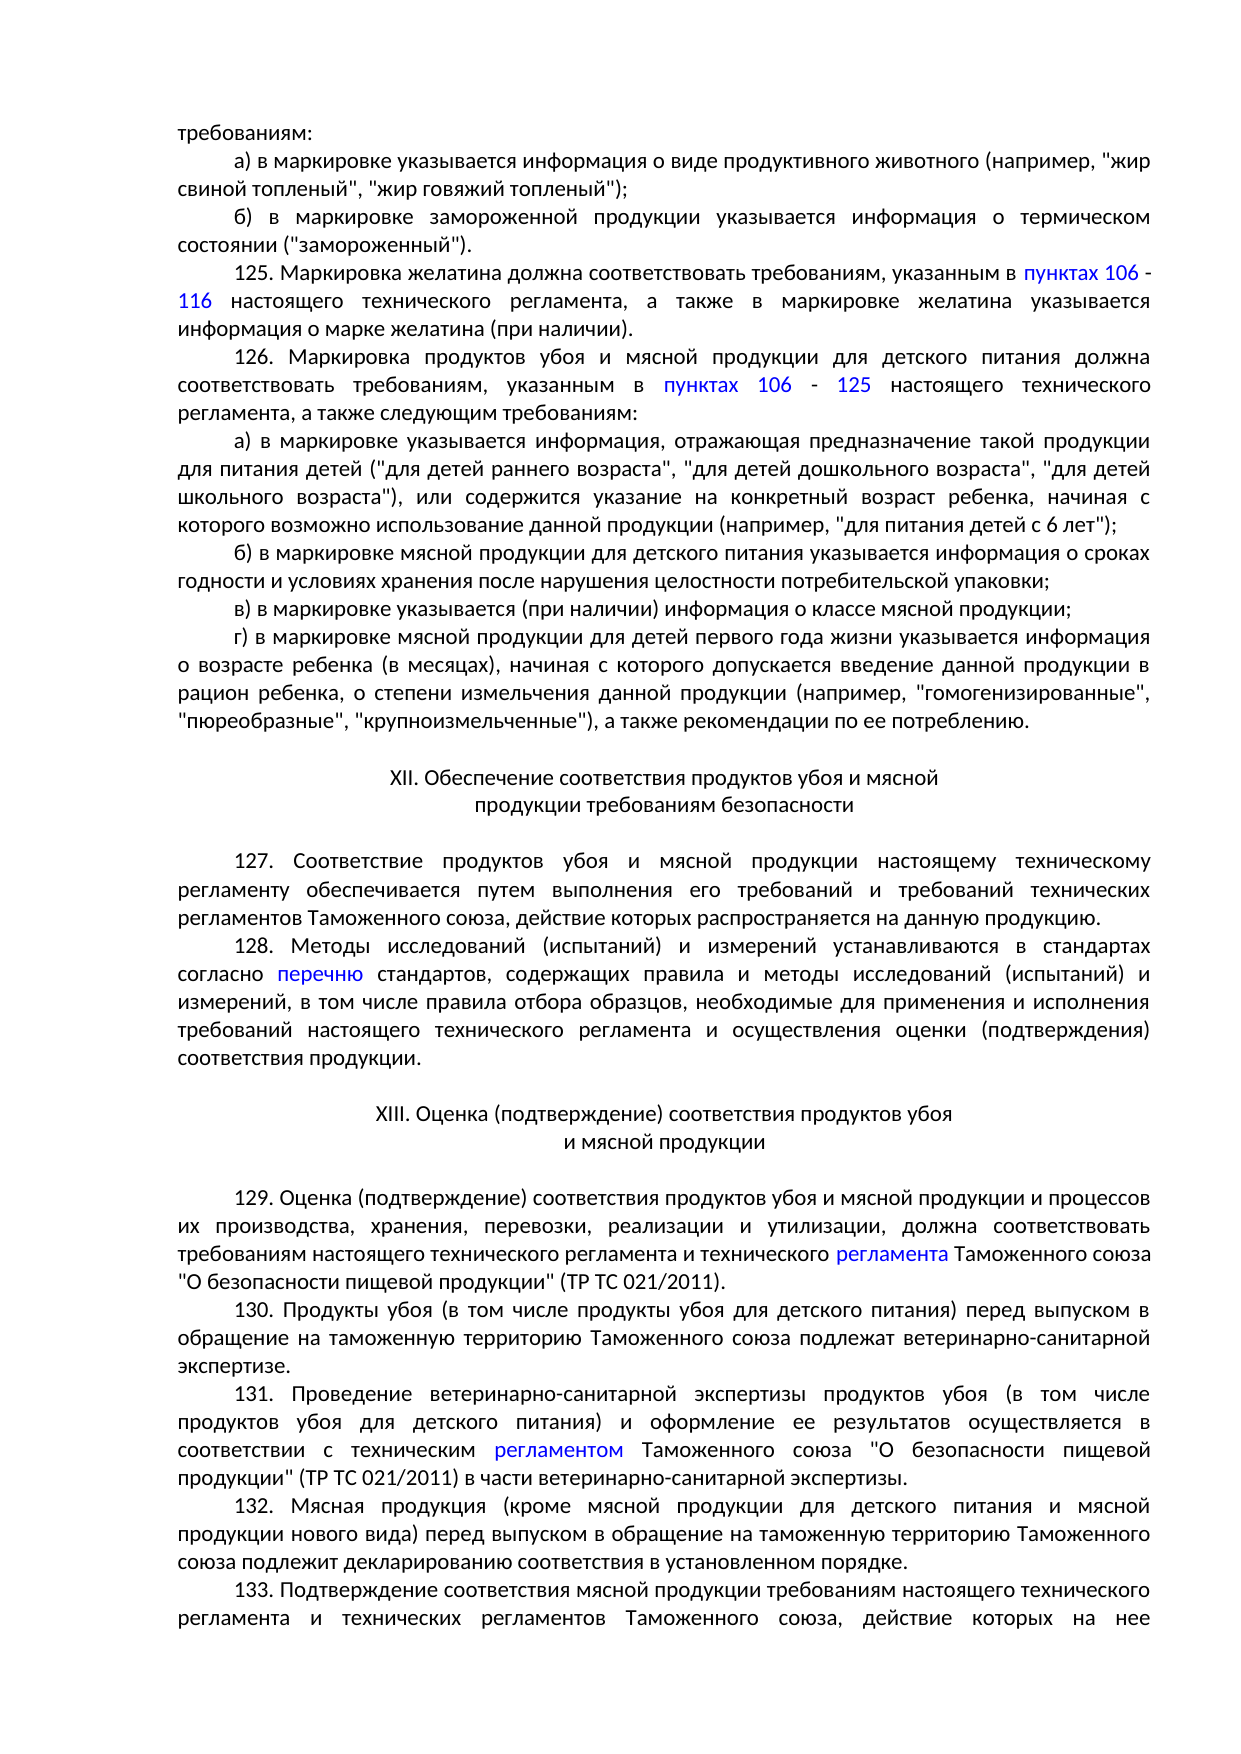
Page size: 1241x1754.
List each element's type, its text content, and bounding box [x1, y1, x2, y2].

text 126. Маркировка продуктов убоя и мясной продукции для детского питания должна соответствовать требованиям, указанным в пунктах 106 - 125 настоящего технического регламента, а также следующим требованиям: [177, 342, 1152, 426]
text XII. Обеспечение соответствия продуктов убоя и мясной [177, 763, 1152, 791]
text 129. Оценка (подтверждение) соответствия продуктов убоя и мясной продукции и процессов их производства, хранения, перевозки, реализации и утилизации, должна соответствовать требованиям настоящего технического регламента и технического регламента Таможенного союза "О безопасности пищевой продукции" (ТР ТС 021/2011). [177, 1183, 1152, 1295]
text а) в маркировке указывается информация, отражающая предназначение такой продукции для питания детей ("для детей раннего возраста", "для детей дошкольного возраста", "для детей школьного возраста"), или содержится указание на конкретный возраст ребенка, начиная с которого возможно использование данной продукции (например, "для питания детей с 6 лет"); [177, 426, 1152, 538]
text 125. Маркировка желатина должна соответствовать требованиям, указанным в пунктах 106 - 116 настоящего технического регламента, а также в маркировке желатина указывается информация о марке желатина (при наличии). [177, 258, 1152, 342]
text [177, 118, 1152, 146]
text продукции требованиям безопасности [177, 791, 1152, 819]
text 132. Мясная продукция (кроме мясной продукции для детского питания и мясной продукции нового вида) перед выпуском в обращение на таможенную территорию Таможенного союза подлежит декларированию соответствия в установленном порядке. [177, 1491, 1152, 1575]
text 130. Продукты убоя (в том числе продукты убоя для детского питания) перед выпуском в обращение на таможенную территорию Таможенного союза подлежат ветеринарно-санитарной экспертизе. [177, 1295, 1152, 1379]
text г) в маркировке мясной продукции для детей первого года жизни указывается информация о возрасте ребенка (в месяцах), начиная с которого допускается введение данной продукции в рацион ребенка, о степени измельчения данной продукции (например, "гомогенизированные", "пюреобразные", "крупноизмельченные"), а также рекомендации по ее потреблению. [177, 622, 1152, 734]
text XIII. Оценка (подтверждение) соответствия продуктов убоя [177, 1099, 1152, 1127]
text б) в маркировке мясной продукции для детского питания указывается информация о сроках годности и условиях хранения после нарушения целостности потребительской упаковки; [177, 538, 1152, 594]
text и мясной продукции [177, 1127, 1152, 1155]
text 128. Методы исследований (испытаний) и измерений устанавливаются в стандартах согласно перечню стандартов, содержащих правила и методы исследований (испытаний) и измерений, в том числе правила отбора образцов, необходимые для применения и исполнения требований настоящего технического регламента и осуществления оценки (подтверждения) соответствия продукции. [177, 931, 1152, 1071]
text 127. Соответствие продуктов убоя и мясной продукции настоящему техническому регламенту обеспечивается путем выполнения его требований и требований технических регламентов Таможенного союза, действие которых распространяется на данную продукцию. [177, 847, 1152, 931]
text в) в маркировке указывается (при наличии) информация о классе мясной продукции; [177, 594, 1152, 622]
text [177, 1575, 1152, 1631]
text а) в маркировке указывается информация о виде продуктивного животного (например, "жир свиной топленый", "жир говяжий топленый"); [177, 146, 1152, 202]
text 131. Проведение ветеринарно-санитарной экспертизы продуктов убоя (в том числе продуктов убоя для детского питания) и оформление ее результатов осуществляется в соответствии с техническим регламентом Таможенного союза "О безопасности пищевой продукции" (ТР ТС 021/2011) в части ветеринарно-санитарной экспертизы. [177, 1379, 1152, 1491]
text б) в маркировке замороженной продукции указывается информация о термическом состоянии ("замороженный"). [177, 202, 1152, 258]
